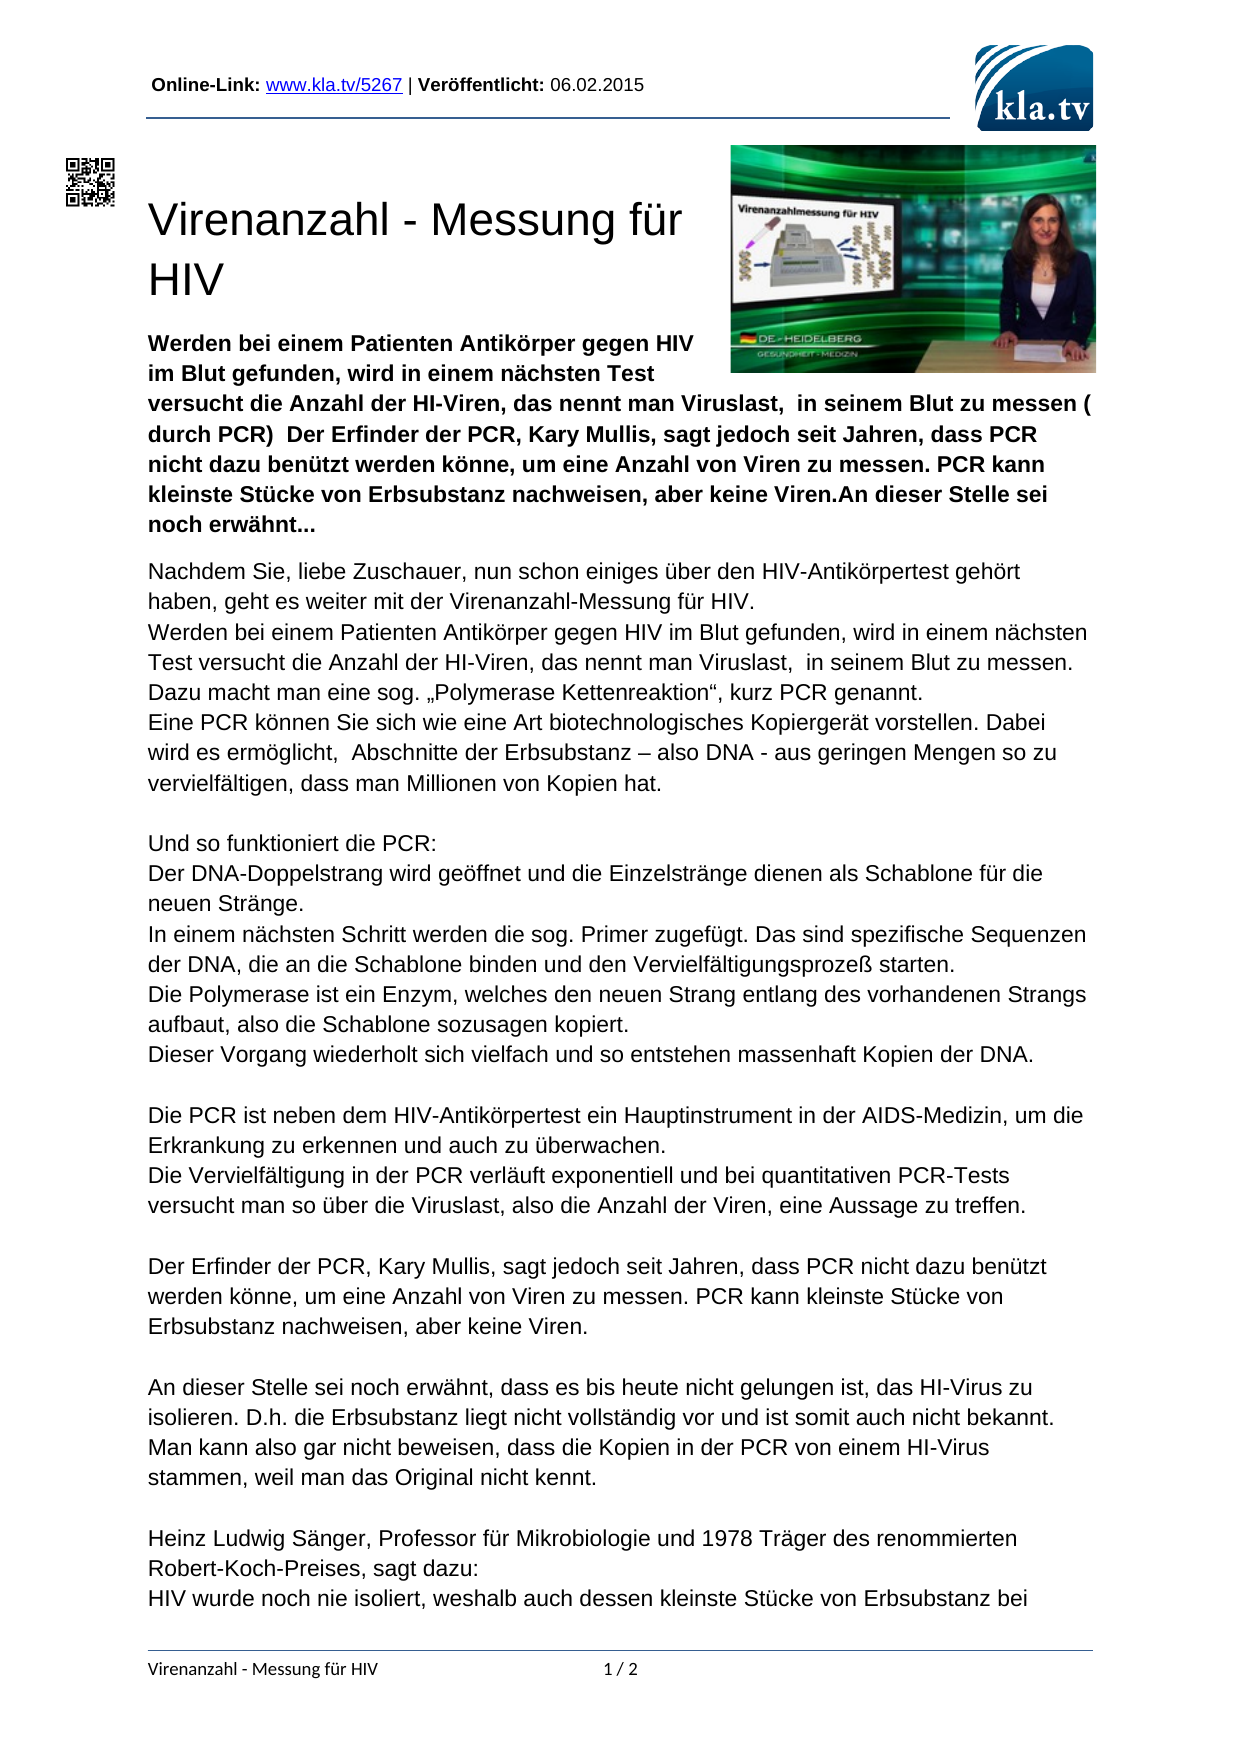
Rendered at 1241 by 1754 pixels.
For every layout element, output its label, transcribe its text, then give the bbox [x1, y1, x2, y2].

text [148, 558, 1093, 1612]
text Virenanzahl - Messung für HIV [148, 192, 1093, 306]
text Werden bei einem Patienten Antikörper gegen HIV im Blut gefunden, wird in einem nächsten Test versucht die Anzahl der HI-Viren, das nennt man Viruslast, in seinem Blut zu messen ( durch PCR) Der Erfinder der PCR, Kary Mullis, sagt jedoch seit Jahren, dass PCR nicht dazu benützt werden könne, um eine Anzahl von Viren zu messen. PCR kann kleinste Stücke von Erbsubstanz nachweisen, aber keine Viren.An dieser Stelle sei noch erwähnt... [148, 330, 1093, 538]
